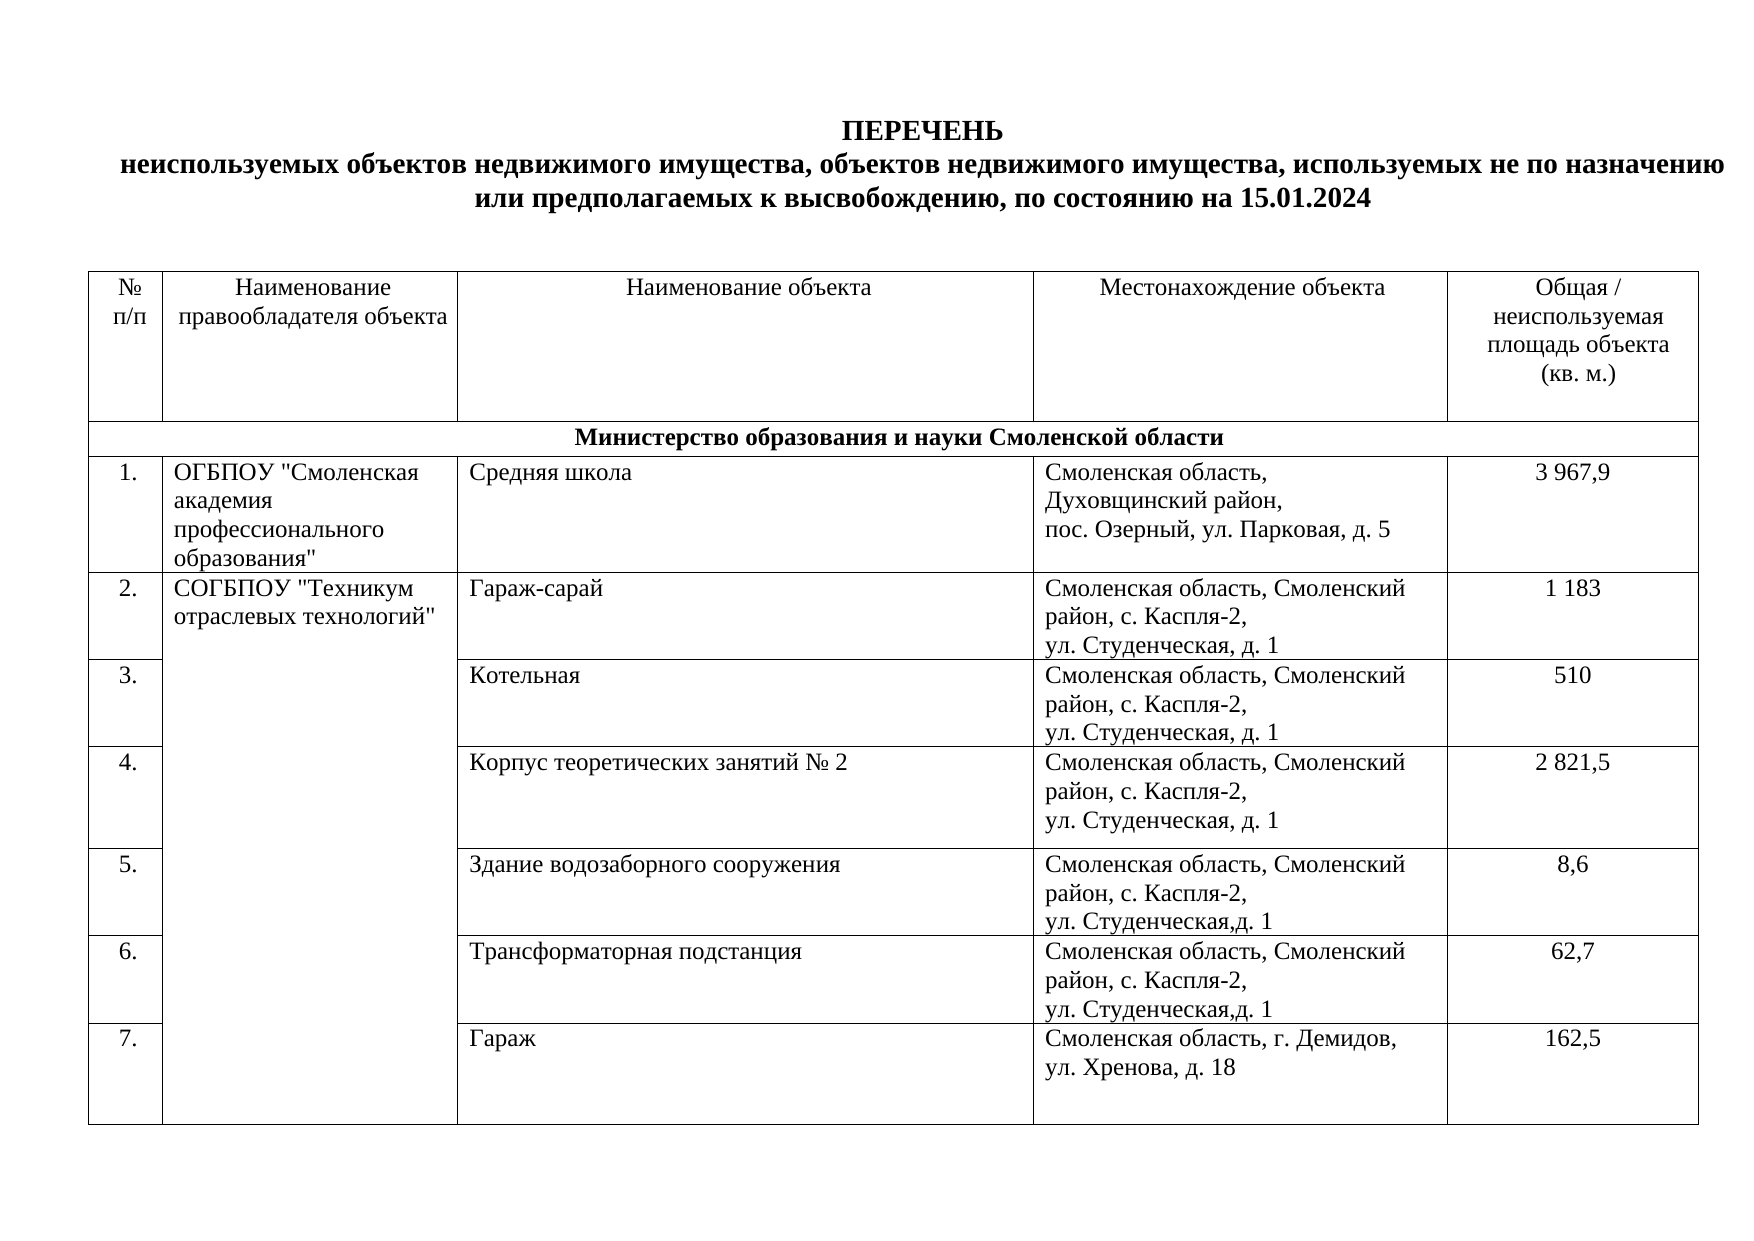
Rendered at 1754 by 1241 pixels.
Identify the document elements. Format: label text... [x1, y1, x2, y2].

text неиспользуемых объектов недвижимого имущества, объектов недвижимого имущества, используемых не по назначению или предполагаемых к высвобождению, по состоянию на 15.01.2024 [118, 146, 1727, 213]
table_cell Смоленская область, г. Демидов, ул. Хренова, д. 18 [1034, 1024, 1447, 1124]
table_cell Смоленская область, Смоленский район, с. Каспля-2, ул. Студенческая, д. 1 [1034, 747, 1447, 848]
table_cell [89, 1024, 162, 1124]
table_cell Смоленская область, Смоленский район, с. Каспля-2, ул. Студенческая, д. 1 [1034, 660, 1447, 746]
table_cell 2 821,5 [1448, 747, 1698, 848]
table_cell 510 [1448, 660, 1698, 746]
table_cell [89, 849, 162, 935]
table_cell 1 183 [1448, 573, 1698, 659]
table_cell 8,6 [1448, 849, 1698, 935]
table_cell Корпус теоретических занятий № 2 [458, 747, 1033, 848]
table_cell [89, 936, 162, 1022]
table_cell [89, 457, 162, 572]
table_cell Министерство образования и науки Смоленской области [89, 422, 1698, 456]
table_cell Котельная [458, 660, 1033, 746]
table_cell 62,7 [1448, 936, 1698, 1022]
text ПЕРЕЧЕНЬ [118, 113, 1727, 146]
table_cell Смоленская область, Смоленский район, с. Каспля-2, ул. Студенческая, д. 1 [1034, 573, 1447, 659]
table_header Общая / неиспользуемая площадь объекта (кв. м.) [1448, 272, 1698, 421]
table_cell Гараж [458, 1024, 1033, 1124]
table_cell Трансформаторная подстанция [458, 936, 1033, 1022]
table_cell Смоленская область, Духовщинский район, поc. Озерный, ул. Парковая, д. 5 [1034, 457, 1447, 572]
table_cell Смоленская область, Смоленский район, с. Каспля-2, ул. Студенческая,д. 1 [1034, 936, 1447, 1022]
table_cell [89, 660, 162, 746]
table_header № п/п [89, 272, 162, 421]
table_header Местонахождение объекта [1034, 272, 1447, 421]
table_cell 162,5 [1448, 1024, 1698, 1124]
table_header Наименование правообладателя объекта [163, 272, 457, 421]
table_cell 3 967,9 [1448, 457, 1698, 572]
table_cell Смоленская область, Смоленский район, с. Каспля-2, ул. Студенческая,д. 1 [1034, 849, 1447, 935]
table_header Наименование объекта [458, 272, 1033, 421]
table_cell Средняя школа [458, 457, 1033, 572]
table_cell Здание водозаборного сооружения [458, 849, 1033, 935]
table_cell СОГБПОУ "Техникум отраслевых технологий" [163, 573, 457, 1124]
table_cell ОГБПОУ "Смоленcкая академия профессионального образования" [163, 457, 457, 572]
table_cell [89, 573, 162, 659]
table_cell [89, 747, 162, 848]
table_cell Гараж-сарай [458, 573, 1033, 659]
